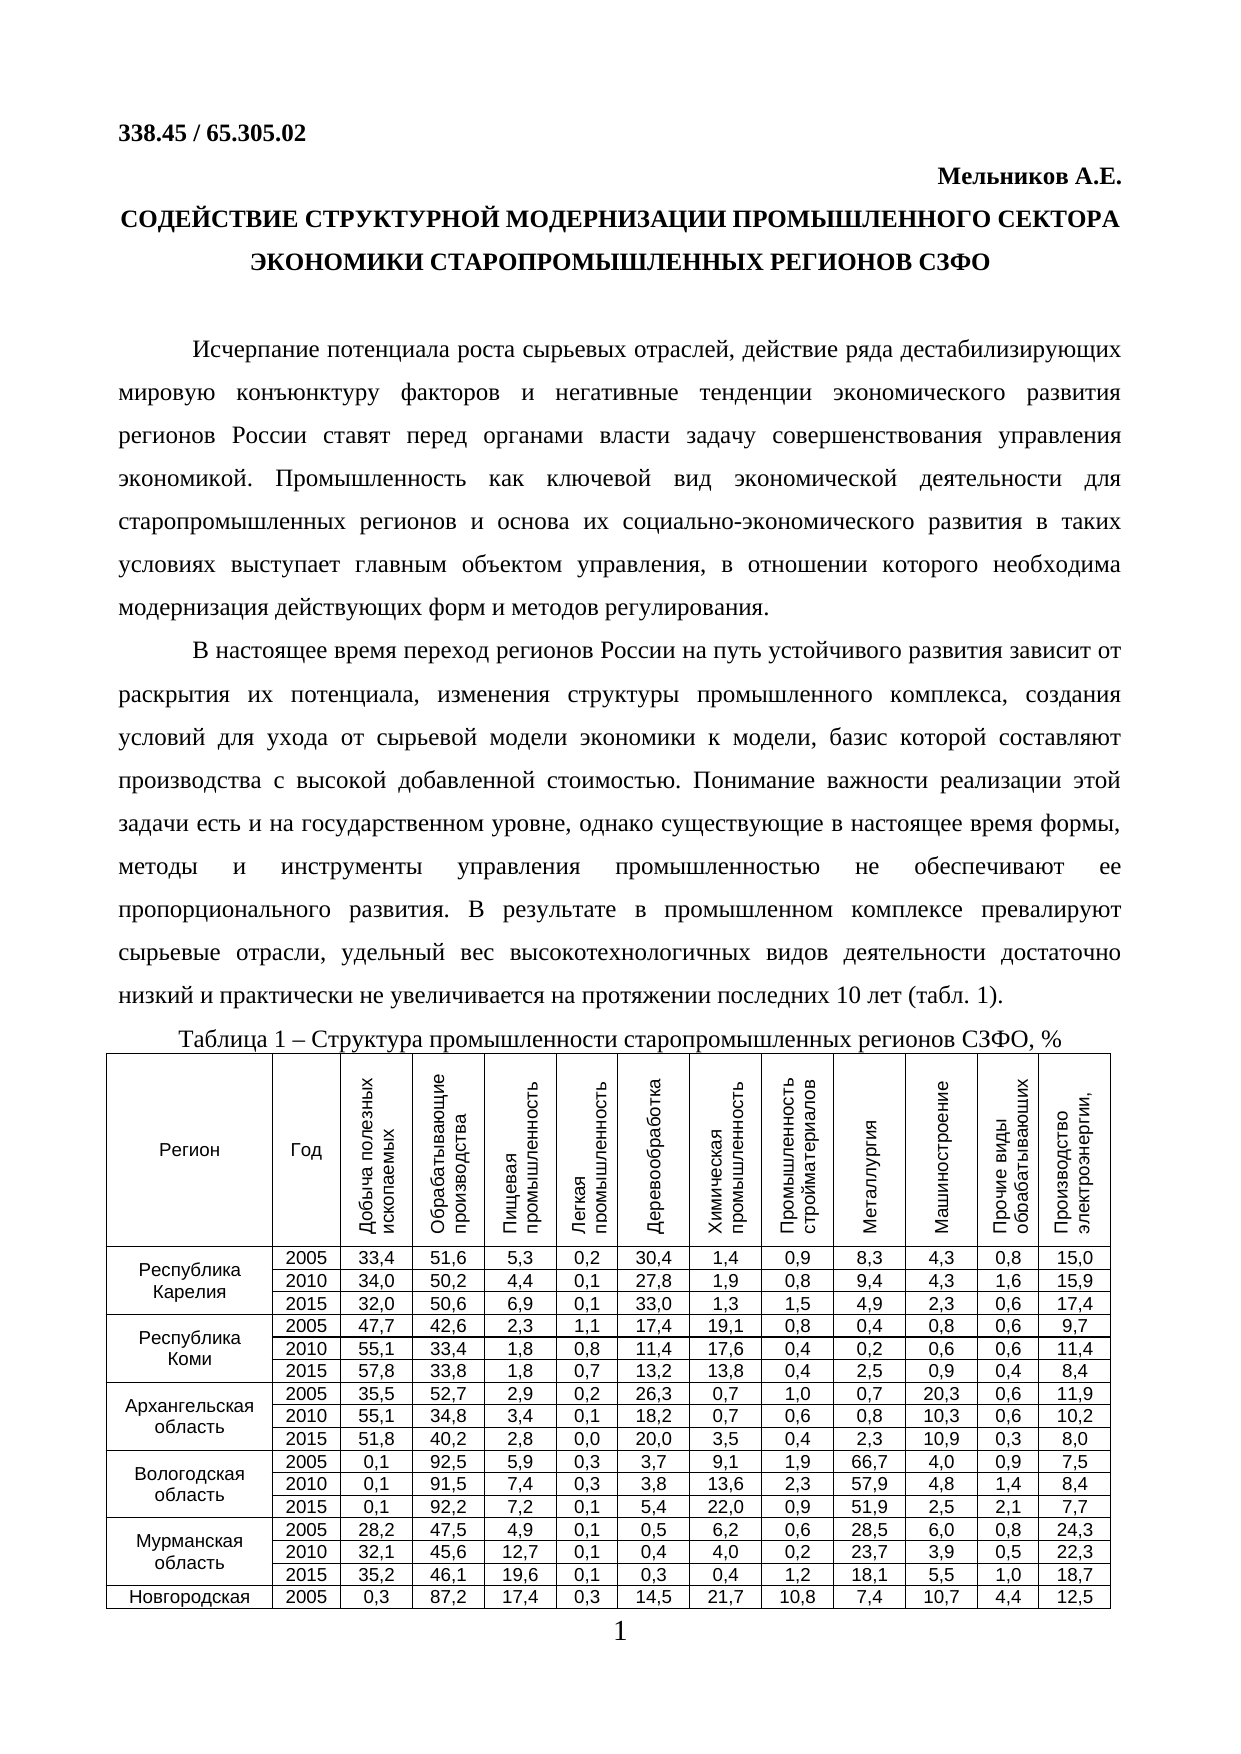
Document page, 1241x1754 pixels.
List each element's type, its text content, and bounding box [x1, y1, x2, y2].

table_cell 0,4 [762, 1360, 833, 1382]
table_cell 0,4 [978, 1360, 1038, 1382]
table_cell 0,8 [762, 1315, 833, 1336]
table_cell 2010 [273, 1338, 340, 1359]
table_cell 0,1 [341, 1473, 412, 1495]
table_cell 0,6 [978, 1315, 1038, 1336]
table_cell 33,4 [413, 1338, 484, 1359]
table_cell 18,1 [834, 1564, 905, 1585]
table_cell 1,9 [690, 1270, 761, 1291]
table_cell 7,5 [1039, 1451, 1110, 1472]
table_cell 21,7 [690, 1586, 761, 1608]
table_cell 0,8 [978, 1247, 1038, 1269]
table_header Производство электроэнергии, газа и воды [1039, 1054, 1110, 1246]
table_cell 18,2 [618, 1405, 689, 1427]
table_cell 0,4 [834, 1315, 905, 1336]
table_cell 2005 [273, 1383, 340, 1404]
table_cell 2010 [273, 1270, 340, 1291]
table_cell 34,0 [341, 1270, 412, 1291]
table_cell 1,1 [557, 1315, 617, 1336]
table_cell 0,3 [618, 1564, 689, 1585]
table_cell 2005 [273, 1586, 340, 1608]
table_cell 24,3 [1039, 1518, 1110, 1540]
table_cell 0,9 [762, 1247, 833, 1269]
table_cell 4,0 [906, 1451, 977, 1472]
table_cell 20,3 [906, 1383, 977, 1404]
table_cell 8,4 [1039, 1360, 1110, 1382]
table_cell 26,3 [618, 1383, 689, 1404]
table_cell 3,5 [690, 1428, 761, 1449]
table_cell 57,8 [341, 1360, 412, 1382]
table_cell 50,6 [413, 1292, 484, 1314]
table_cell 1,5 [762, 1292, 833, 1314]
table_cell 47,5 [413, 1518, 484, 1540]
table_cell 10,9 [906, 1428, 977, 1449]
table_cell 1,2 [762, 1564, 833, 1585]
table_cell 19,6 [485, 1564, 556, 1585]
table_cell 3,4 [485, 1405, 556, 1427]
table_cell 14,5 [618, 1586, 689, 1608]
table_cell 23,7 [834, 1541, 905, 1562]
table_cell 7,4 [834, 1586, 905, 1608]
table_cell 0,6 [762, 1518, 833, 1540]
table_cell 55,1 [341, 1338, 412, 1359]
table_cell 2,3 [762, 1473, 833, 1495]
table_cell 11,4 [618, 1338, 689, 1359]
table_header Прочие виды обрабатывающих производств [978, 1054, 1038, 1246]
table_cell 0,0 [557, 1428, 617, 1449]
table_cell 1,0 [762, 1383, 833, 1404]
table_cell 10,3 [906, 1405, 977, 1427]
table_cell 0,7 [834, 1383, 905, 1404]
table_header Промышленность стройматериалов [762, 1054, 833, 1246]
table_cell 0,7 [690, 1405, 761, 1427]
table_cell 92,5 [413, 1451, 484, 1472]
table_cell 2015 [273, 1496, 340, 1517]
table_cell 0,6 [762, 1405, 833, 1427]
table_cell Республика Карелия [107, 1247, 272, 1314]
table_cell 6,2 [690, 1518, 761, 1540]
text Таблица 1 – Структура промышленности старопромышленных регионов СЗФО, % [118, 1024, 1122, 1052]
table_cell 5,4 [618, 1496, 689, 1517]
table_cell 0,2 [762, 1541, 833, 1562]
table_cell 17,4 [618, 1315, 689, 1336]
table_cell 13,6 [690, 1473, 761, 1495]
table_cell 12,5 [1039, 1586, 1110, 1608]
table_cell 22,0 [690, 1496, 761, 1517]
table_cell 1,0 [978, 1564, 1038, 1585]
table_cell Республика Коми [107, 1315, 272, 1382]
table_cell 92,2 [413, 1496, 484, 1517]
table_cell 18,7 [1039, 1564, 1110, 1585]
text Исчерпание потенциала роста сырьевых отраслей, действие ряда дестабилизирующих мировую конъюнктуру факторов и негативные тенденции экономического развития регионов России ставят перед органами власти задачу совершенствования управления экономикой. Промышленность как ключевой вид экономической деятельности для старопромышленных регионов и основа их социально-экономического развития в таких условиях выступает главным объектом управления, в отношении которого необходима модернизация действующих форм и методов регулирования. [118, 334, 1122, 621]
text Содействие структурной модернизации промышленного сектора экономики старопромышленных регионов СЗФО [118, 204, 1122, 276]
table_cell 0,1 [557, 1270, 617, 1291]
table_header Пищевая промышленность [485, 1054, 556, 1246]
table_cell 2015 [273, 1292, 340, 1314]
table_cell 5,5 [906, 1564, 977, 1585]
table_cell 0,8 [906, 1315, 977, 1336]
table_cell 91,5 [413, 1473, 484, 1495]
table_cell 0,8 [762, 1270, 833, 1291]
table_cell 4,3 [906, 1270, 977, 1291]
table_cell 2,5 [906, 1496, 977, 1517]
table_cell 0,8 [557, 1338, 617, 1359]
table_cell 17,6 [690, 1338, 761, 1359]
table_cell 2010 [273, 1541, 340, 1562]
table_cell 0,8 [834, 1405, 905, 1427]
table_cell 2,5 [834, 1360, 905, 1382]
table_cell 4,3 [906, 1247, 977, 1269]
table_header Металлургия [834, 1054, 905, 1246]
table_cell 2015 [273, 1360, 340, 1382]
table_cell 20,0 [618, 1428, 689, 1449]
table_cell 2,1 [978, 1496, 1038, 1517]
table_cell 0,4 [762, 1428, 833, 1449]
table_cell 0,3 [341, 1586, 412, 1608]
table_cell 6,9 [485, 1292, 556, 1314]
table_cell 7,2 [485, 1496, 556, 1517]
table_cell 0,1 [557, 1541, 617, 1562]
table_cell 33,4 [341, 1247, 412, 1269]
table_cell 9,4 [834, 1270, 905, 1291]
table_cell 8,4 [1039, 1473, 1110, 1495]
table_cell Архангельская область [107, 1383, 272, 1449]
table_cell 4,0 [690, 1541, 761, 1562]
table_cell 1,4 [690, 1247, 761, 1269]
table_cell 8,0 [1039, 1428, 1110, 1449]
table_cell 4,9 [485, 1518, 556, 1540]
table_cell 0,1 [557, 1518, 617, 1540]
table_cell 42,6 [413, 1315, 484, 1336]
table_cell 13,2 [618, 1360, 689, 1382]
table_cell 51,8 [341, 1428, 412, 1449]
table_cell 46,1 [413, 1564, 484, 1585]
table_header Машиностроение [906, 1054, 977, 1246]
text Мельников А.Е. [118, 161, 1122, 190]
table_cell 10,7 [906, 1586, 977, 1608]
table_cell 0,6 [978, 1292, 1038, 1314]
table_cell 57,9 [834, 1473, 905, 1495]
table_cell 1,3 [690, 1292, 761, 1314]
table_header Деревообработка [618, 1054, 689, 1246]
table_cell 1,4 [978, 1473, 1038, 1495]
table_cell 87,2 [413, 1586, 484, 1608]
table_cell 7,7 [1039, 1496, 1110, 1517]
table_header Химическая промышленность [690, 1054, 761, 1246]
table_cell 1,8 [485, 1360, 556, 1382]
table_cell 0,1 [341, 1451, 412, 1472]
table_cell 4,9 [834, 1292, 905, 1314]
table_cell 30,4 [618, 1247, 689, 1269]
table_cell 1,8 [485, 1338, 556, 1359]
table_cell 51,9 [834, 1496, 905, 1517]
table_cell 8,3 [834, 1247, 905, 1269]
table_header Год [273, 1054, 340, 1246]
table_cell 17,4 [485, 1586, 556, 1608]
table_cell 4,8 [906, 1473, 977, 1495]
table_cell Вологодская область [107, 1451, 272, 1517]
table_cell 2005 [273, 1315, 340, 1336]
table_cell 5,3 [485, 1247, 556, 1269]
table_cell 0,3 [557, 1586, 617, 1608]
table_cell 9,1 [690, 1451, 761, 1472]
table_cell 19,1 [690, 1315, 761, 1336]
table_cell 2005 [273, 1451, 340, 1472]
table_cell 10,2 [1039, 1405, 1110, 1427]
table_cell 0,3 [557, 1473, 617, 1495]
table_cell 0,1 [557, 1405, 617, 1427]
table_cell 0,4 [618, 1541, 689, 1562]
table_cell 35,5 [341, 1383, 412, 1404]
table_cell 52,7 [413, 1383, 484, 1404]
table_cell 2010 [273, 1405, 340, 1427]
table_cell 0,7 [557, 1360, 617, 1382]
text 338.45 / 65.305.02 [118, 118, 1122, 147]
table_cell 9,7 [1039, 1315, 1110, 1336]
table_header Добыча полезных ископаемых [341, 1054, 412, 1246]
table_cell 32,0 [341, 1292, 412, 1314]
table_cell 1,6 [978, 1270, 1038, 1291]
table_cell 66,7 [834, 1451, 905, 1472]
table_cell 50,2 [413, 1270, 484, 1291]
table_cell 0,6 [978, 1383, 1038, 1404]
table_cell 0,3 [978, 1428, 1038, 1449]
table_cell 45,6 [413, 1541, 484, 1562]
table_cell 22,3 [1039, 1541, 1110, 1562]
table_cell 0,5 [978, 1541, 1038, 1562]
table_cell 4,4 [978, 1586, 1038, 1608]
table_cell 33,0 [618, 1292, 689, 1314]
table_cell 0,1 [341, 1496, 412, 1517]
table_cell 5,9 [485, 1451, 556, 1472]
table_cell 2005 [273, 1247, 340, 1269]
table_cell 35,2 [341, 1564, 412, 1585]
table_cell 0,6 [906, 1338, 977, 1359]
table_cell 27,8 [618, 1270, 689, 1291]
table_cell 3,9 [906, 1541, 977, 1562]
table_cell 0,1 [557, 1564, 617, 1585]
table_cell 2,3 [834, 1428, 905, 1449]
table_cell 2005 [273, 1518, 340, 1540]
table_cell 0,9 [978, 1451, 1038, 1472]
table_cell 2,8 [485, 1428, 556, 1449]
table_cell 15,0 [1039, 1247, 1110, 1269]
table_cell 0,6 [978, 1338, 1038, 1359]
table_cell 32,1 [341, 1541, 412, 1562]
text В настоящее время переход регионов России на путь устойчивого развития зависит от раскрытия их потенциала, изменения структуры промышленного комплекса, создания условий для ухода от сырьевой модели экономики к модели, базис которой составляют производства с высокой добавленной стоимостью. Понимание важности реализации этой задачи есть и на государственном уровне, однако существующие в настоящее время формы, методы и инструменты управления промышленностью не обеспечивают ее пропорционального развития. В результате в промышленном комплексе превалируют сырьевые отрасли, удельный вес высокотехнологичных видов деятельности достаточно низкий и практически не увеличивается на протяжении последних 10 лет (табл. 1). [118, 636, 1122, 1009]
table_cell 0,3 [557, 1451, 617, 1472]
table_cell Мурманская область [107, 1518, 272, 1585]
table_header Обрабатывающие производства [413, 1054, 484, 1246]
table_cell 10,8 [762, 1586, 833, 1608]
table_cell 0,2 [834, 1338, 905, 1359]
table_cell 11,4 [1039, 1338, 1110, 1359]
table_cell 3,7 [618, 1451, 689, 1472]
table_cell 0,6 [978, 1405, 1038, 1427]
table_cell 12,7 [485, 1541, 556, 1562]
table_cell 11,9 [1039, 1383, 1110, 1404]
table_cell 51,6 [413, 1247, 484, 1269]
table_cell 4,4 [485, 1270, 556, 1291]
table_cell 40,2 [413, 1428, 484, 1449]
table_cell 2,9 [485, 1383, 556, 1404]
table_cell 0,2 [557, 1383, 617, 1404]
table_cell 2015 [273, 1564, 340, 1585]
table_cell 7,4 [485, 1473, 556, 1495]
table_cell 2010 [273, 1473, 340, 1495]
table_cell 13,8 [690, 1360, 761, 1382]
table_cell 0,4 [762, 1338, 833, 1359]
table_cell 0,9 [762, 1496, 833, 1517]
table_header Легкая промышленность [557, 1054, 617, 1246]
table_cell 28,5 [834, 1518, 905, 1540]
table_cell 6,0 [906, 1518, 977, 1540]
table_cell 55,1 [341, 1405, 412, 1427]
table_cell 28,2 [341, 1518, 412, 1540]
table_cell 15,9 [1039, 1270, 1110, 1291]
table_cell 0,9 [906, 1360, 977, 1382]
table_cell 2,3 [906, 1292, 977, 1314]
table_cell 47,7 [341, 1315, 412, 1336]
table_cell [107, 1586, 272, 1608]
table_cell 33,8 [413, 1360, 484, 1382]
table_cell 0,4 [690, 1564, 761, 1585]
table_cell 0,7 [690, 1383, 761, 1404]
table_cell 1,9 [762, 1451, 833, 1472]
table_cell 0,2 [557, 1247, 617, 1269]
table_cell 34,8 [413, 1405, 484, 1427]
table_cell 3,8 [618, 1473, 689, 1495]
table_cell 2015 [273, 1428, 340, 1449]
table_cell 0,1 [557, 1292, 617, 1314]
table_cell 17,4 [1039, 1292, 1110, 1314]
table_cell 0,8 [978, 1518, 1038, 1540]
table_cell 2,3 [485, 1315, 556, 1336]
table_cell 0,5 [618, 1518, 689, 1540]
table_header Регион [107, 1054, 272, 1246]
table_cell 0,1 [557, 1496, 617, 1517]
